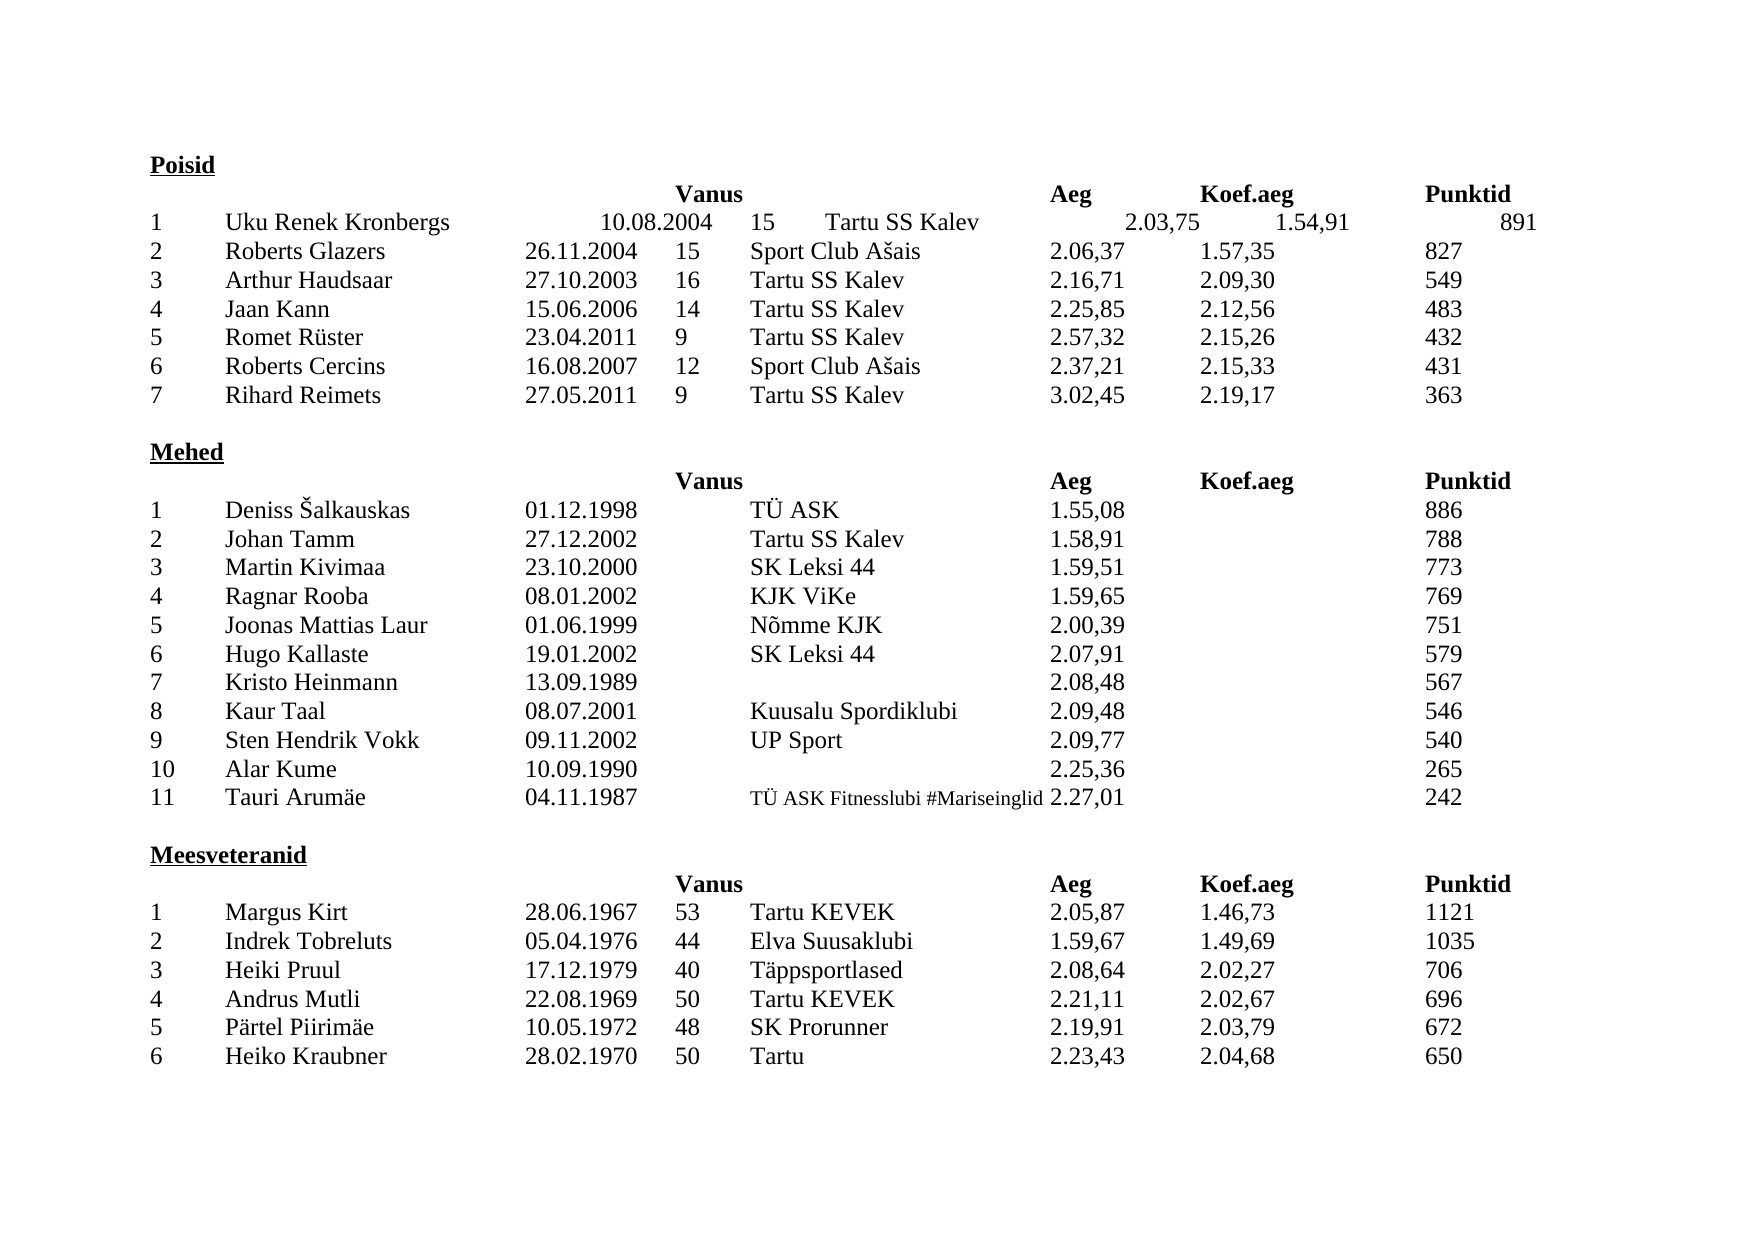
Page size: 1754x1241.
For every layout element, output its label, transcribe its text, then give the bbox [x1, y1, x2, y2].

text Poisid [150, 150, 1604, 179]
text 5 Pärtel Piirimäe 10.05.1972 48 SK Prorunner 2.19,91 2.03,79 672 [150, 1012, 1604, 1041]
text 4 Jaan Kann 15.06.2006 14 Tartu SS Kalev 2.25,85 2.12,56 483 [150, 294, 1604, 322]
text 2 Roberts Glazers 26.11.2004 15 Sport Club Ašais 2.06,37 1.57,35 827 [150, 236, 1604, 265]
text 4 Ragnar Rooba 08.01.2002 KJK ViKe 1.59,65 769 [150, 581, 1604, 610]
text 4 Andrus Mutli 22.08.1969 50 Tartu KEVEK 2.21,11 2.02,67 696 [150, 984, 1604, 1012]
text Vanus Aeg Koef.aeg Punktid [600, 869, 1604, 897]
text 6 Roberts Cercins 16.08.2007 12 Sport Club Ašais 2.37,21 2.15,33 431 [150, 351, 1604, 380]
text Mehed [150, 437, 1604, 466]
text 1 Deniss Šalkauskas 01.12.1998 TÜ ASK 1.55,08 886 [150, 495, 1604, 524]
text 5 Romet Rüster 23.04.2011 9 Tartu SS Kalev 2.57,32 2.15,26 432 [150, 322, 1604, 351]
text 7 Rihard Reimets 27.05.2011 9 Tartu SS Kalev 3.02,45 2.19,17 363 [150, 380, 1604, 409]
text 11 Tauri Arumäe 04.11.1987 TÜ ASK Fitnesslubi #Mariseinglid 2.27,01 242 [150, 782, 1604, 811]
text 8 Kaur Taal 08.07.2001 Kuusalu Spordiklubi 2.09,48 546 [150, 696, 1604, 725]
text 7 Kristo Heinmann 13.09.1989 2.08,48 567 [150, 667, 1604, 696]
text 10 Alar Kume 10.09.1990 2.25,36 265 [150, 754, 1604, 782]
text 5 Joonas Mattias Laur 01.06.1999 Nõmme KJK 2.00,39 751 [150, 610, 1604, 639]
text 9 Sten Hendrik Vokk 09.11.2002 UP Sport 2.09,77 540 [150, 725, 1604, 754]
text 2 Johan Tamm 27.12.2002 Tartu SS Kalev 1.58,91 788 [150, 524, 1604, 552]
text 3 Martin Kivimaa 23.10.2000 SK Leksi 44 1.59,51 773 [150, 552, 1604, 581]
text 1 Margus Kirt 28.06.1967 53 Tartu KEVEK 2.05,87 1.46,73 1121 [150, 897, 1604, 926]
text Vanus Aeg Koef.aeg Punktid [600, 466, 1604, 495]
text 2 Indrek Tobreluts 05.04.1976 44 Elva Suusaklubi 1.59,67 1.49,69 1035 [150, 926, 1604, 955]
text 6 Heiko Kraubner 28.02.1970 50 Tartu 2.23,43 2.04,68 650 [150, 1041, 1604, 1070]
text 3 Heiki Pruul 17.12.1979 40 Täppsportlased 2.08,64 2.02,27 706 [150, 955, 1604, 984]
text 1 Uku Renek Kronbergs 10.08.2004 15 Tartu SS Kalev 2.03,75 1.54,91 891 [150, 207, 1604, 236]
text Vanus Aeg Koef.aeg Punktid [600, 179, 1604, 207]
text Meesveteranid [150, 840, 1604, 869]
text 3 Arthur Haudsaar 27.10.2003 16 Tartu SS Kalev 2.16,71 2.09,30 549 [150, 265, 1604, 294]
text 6 Hugo Kallaste 19.01.2002 SK Leksi 44 2.07,91 579 [150, 639, 1604, 667]
